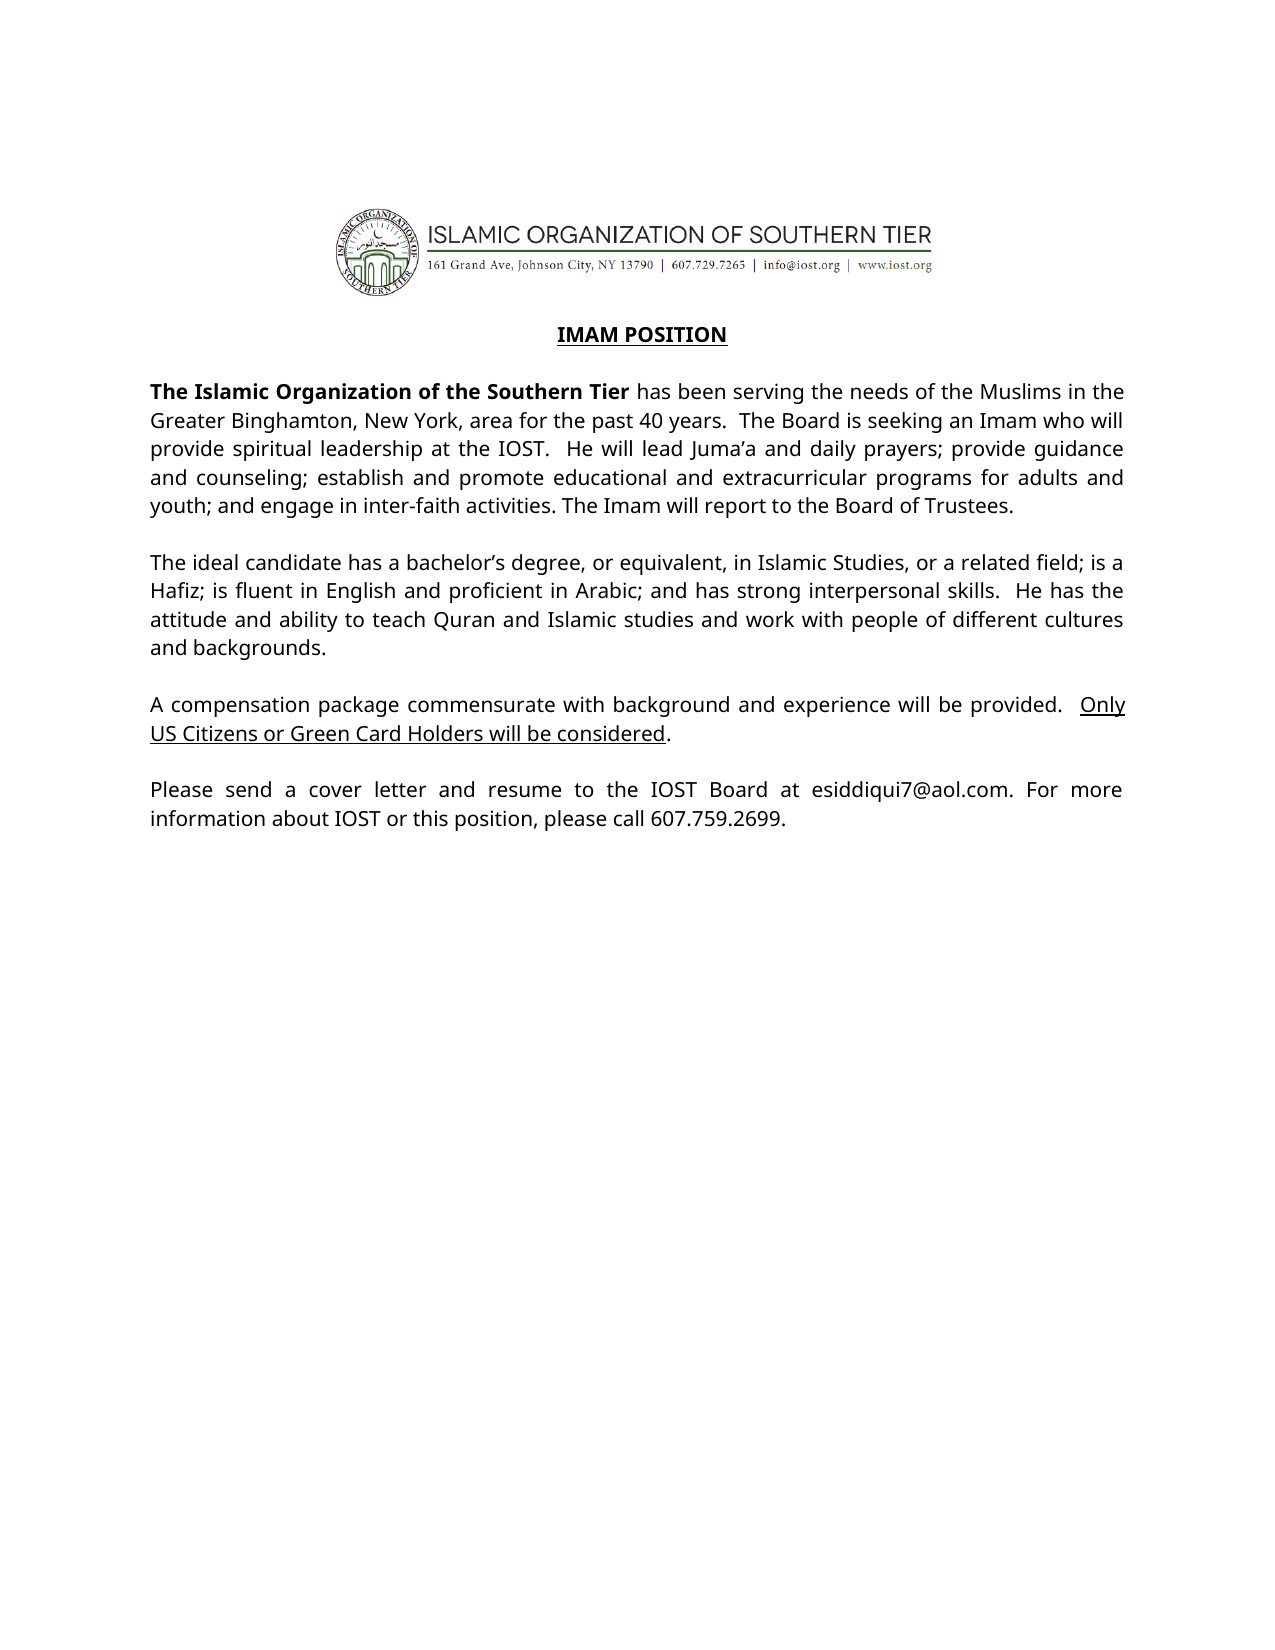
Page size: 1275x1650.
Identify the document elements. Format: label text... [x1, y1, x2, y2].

text A compensation package commensurate with background and experience will be provided. Only US Citizens or Green Card Holders will be considered. [150, 690, 1125, 747]
text The Islamic Organization of the Southern Tier has been serving the needs of the Muslims in the Greater Binghamton, New York, area for the past 40 years. The Board is seeking an Imam who will provide spiritual leadership at the IOST. He will lead Juma’a and daily prayers; provide guidance and counseling; establish and promote educational and extracurricular programs for adults and youth; and engage in inter-faith activities. The Imam will report to the Board of Trustees. [150, 377, 1125, 520]
text Please send a cover letter and resume to the IOST Board at esiddiqui7@aol.com. For more information about IOST or this position, please call 607.759.2699. [150, 776, 1125, 832]
picture [328, 199, 947, 304]
text The ideal candidate has a bachelor’s degree, or equivalent, in Islamic Studies, or a related field; is a Hafiz; is fluent in English and proficient in Arabic; and has strong interpersonal skills. He has the attitude and ability to teach Quran and Islamic studies and work with people of different cultures and backgrounds. [150, 548, 1125, 662]
text IMAM POSITION [150, 321, 1134, 349]
